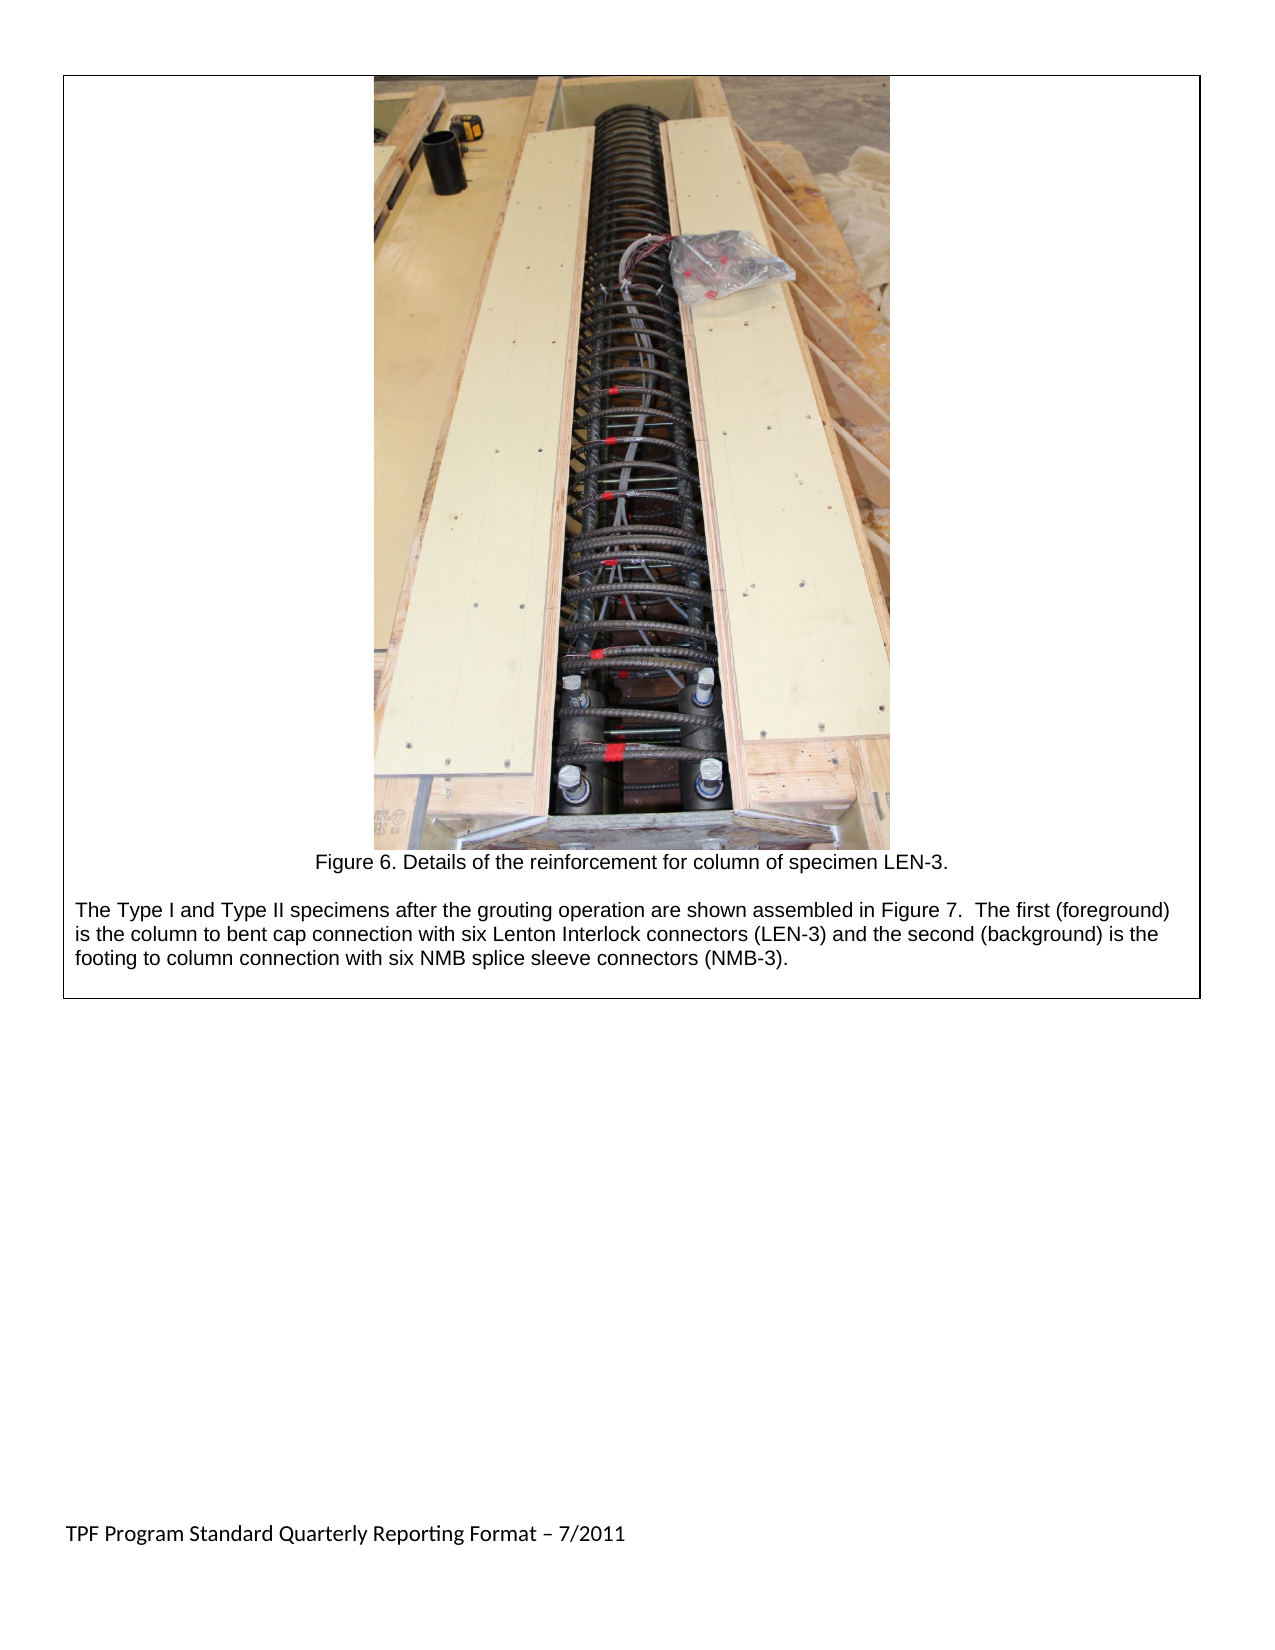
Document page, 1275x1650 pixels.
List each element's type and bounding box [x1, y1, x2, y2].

table_header [64, 76, 1199, 998]
picture [373, 76, 890, 850]
